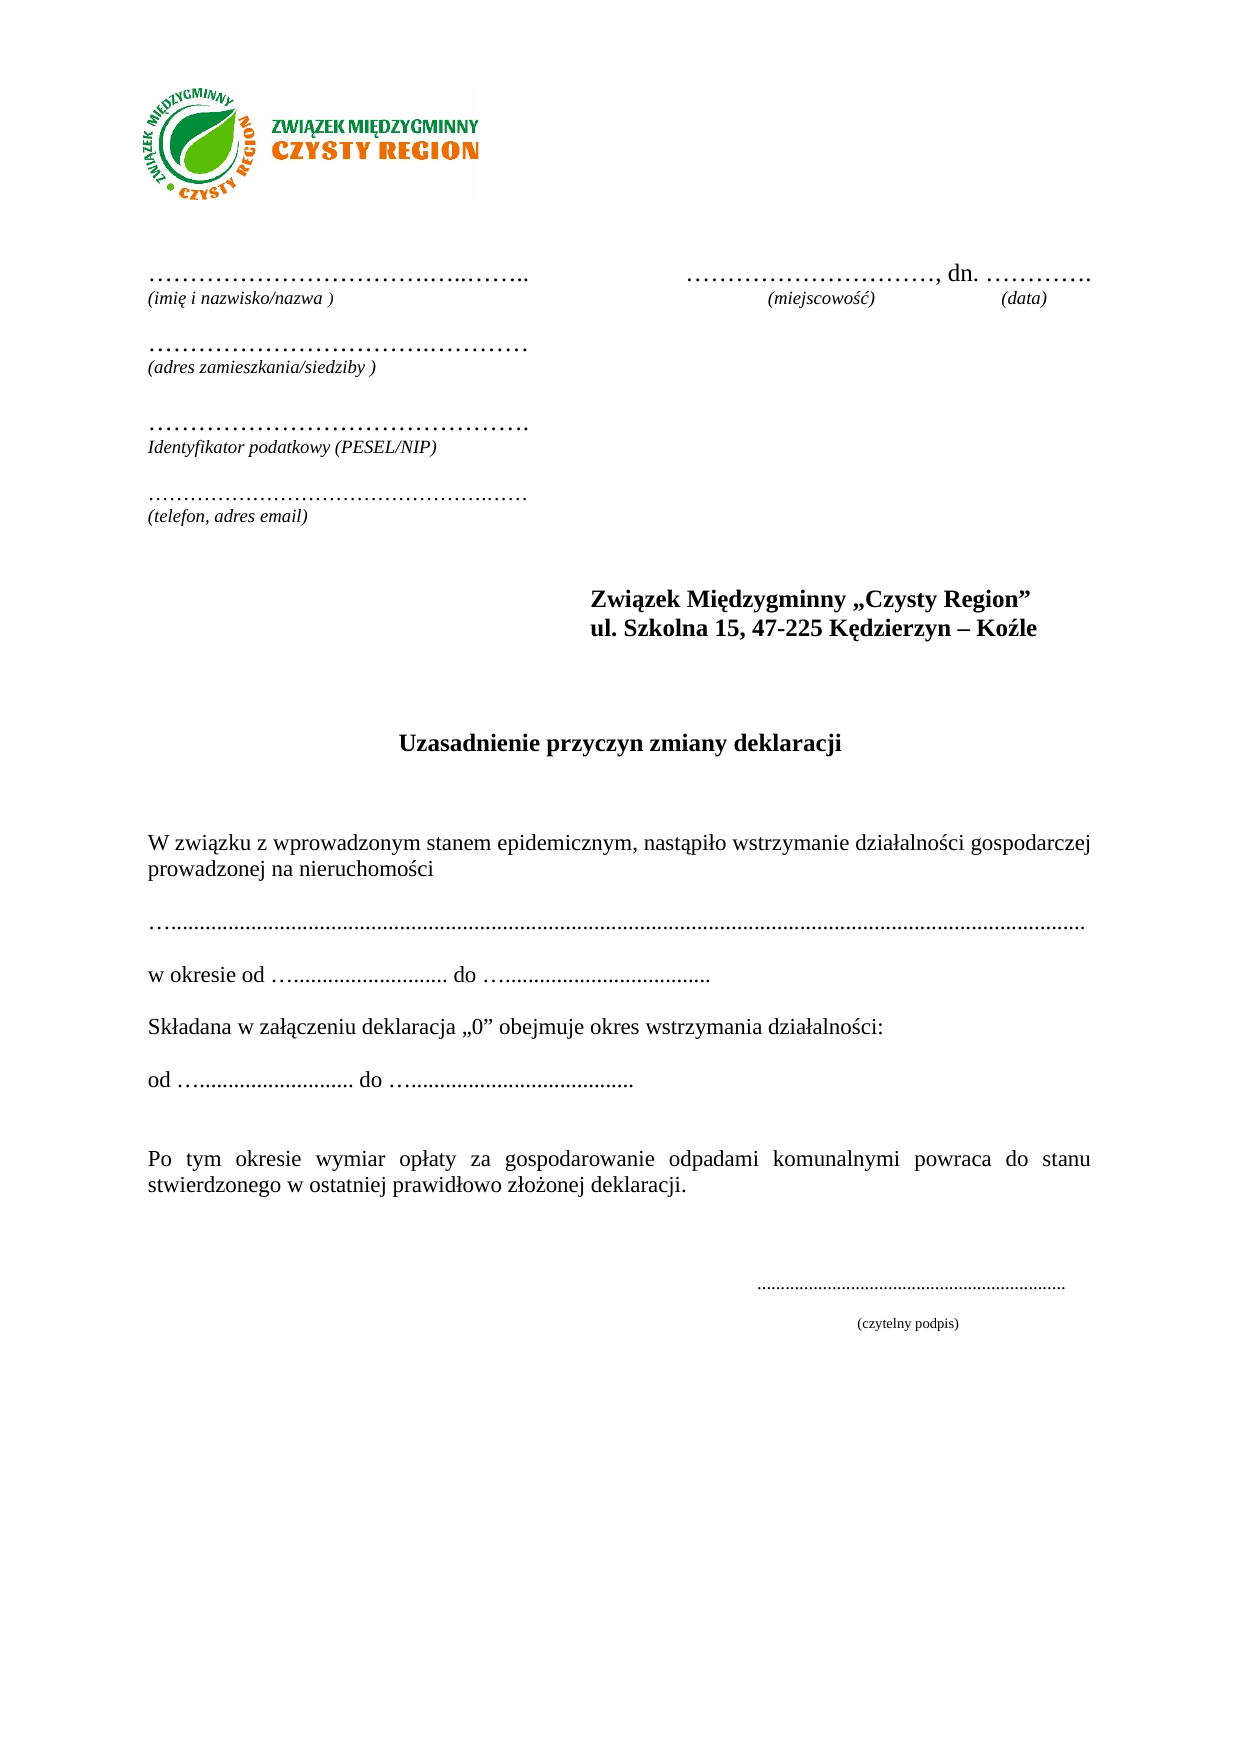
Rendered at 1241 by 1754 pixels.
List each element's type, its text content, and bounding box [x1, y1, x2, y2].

text ul. Szkolna 15, 47-225 Kędzierzyn – Koźle [516, 613, 1093, 671]
text Składana w załączeniu deklaracja „0” obejmuje okres wstrzymania działalności: [148, 1013, 1093, 1040]
text ………………………………………. [148, 407, 1093, 436]
picture [142, 88, 479, 200]
text Po tym okresie wymiar opłaty za gospodarowanie odpadami komunalnymi powraca do stanu stwierdzonego w ostatniej prawidłowo złożonej deklaracji. [148, 1145, 1093, 1198]
text …................................................................................................................................................................ [148, 908, 1093, 934]
text …………………………….…..…….. …………………………, dn. …………. [148, 258, 1093, 287]
text w okresie od …........................... do ….................................... [148, 961, 1093, 987]
text (imię i nazwisko/nazwa ) (miejscowość) (data) [148, 287, 1093, 308]
text Identyfikator podatkowy (PESEL/NIP) [148, 436, 1093, 457]
text W związku z wprowadzonym stanem epidemicznym, nastąpiło wstrzymanie działalności gospodarczej prowadzonej na nieruchomości [148, 829, 1093, 882]
text .................................................................. [148, 1272, 1093, 1294]
text ………………………………………….…… [148, 481, 1093, 505]
text Związek Międzygminny „Czysty Region” [590, 584, 1093, 613]
text (adres zamieszkania/siedziby ) [148, 356, 1093, 378]
text (czytelny podpis) [148, 1315, 1093, 1332]
text …………………………….………… [148, 328, 1093, 356]
text (telefon, adres email) [148, 505, 1093, 527]
text Uzasadnienie przyczyn zmiany deklaracji [148, 728, 1093, 757]
text od …........................... do …....................................... [148, 1066, 1093, 1092]
